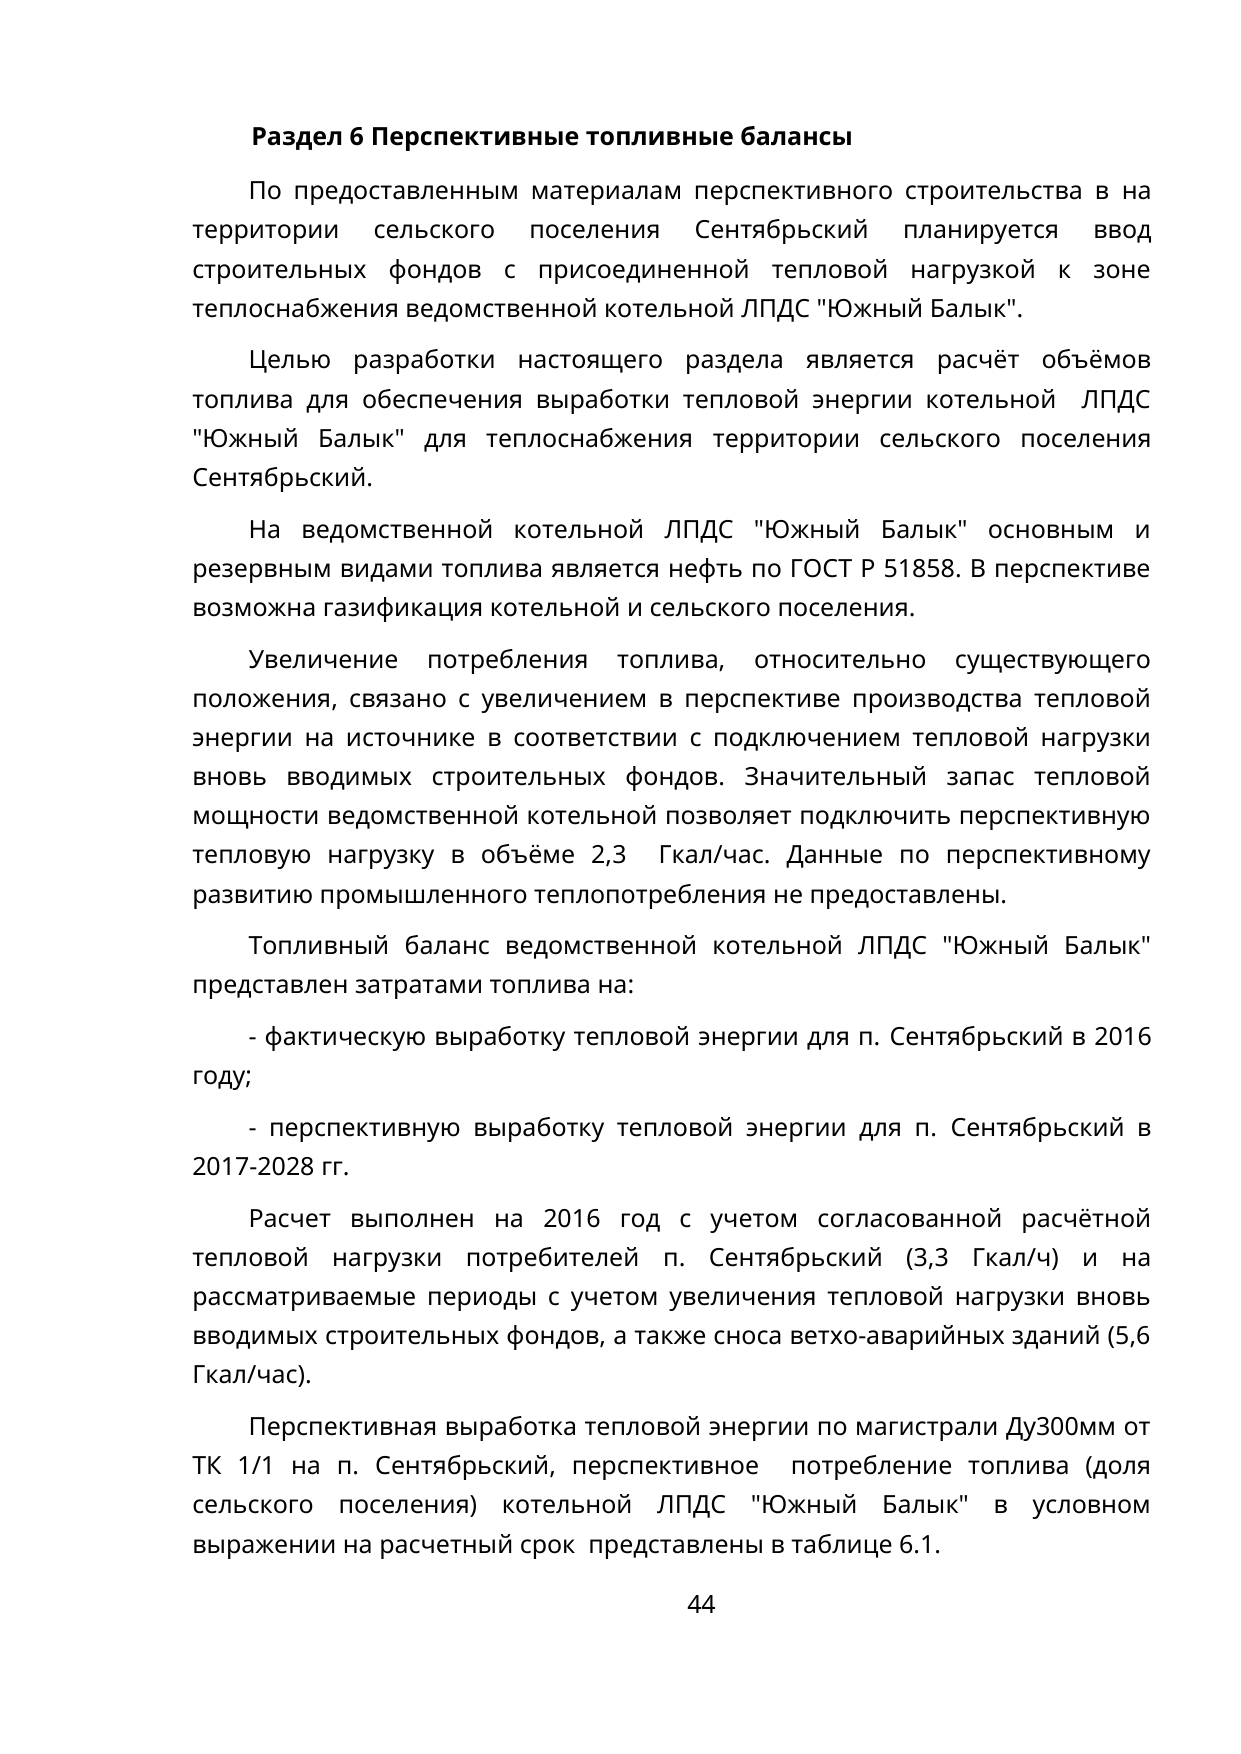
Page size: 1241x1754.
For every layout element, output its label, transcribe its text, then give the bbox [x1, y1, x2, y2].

text - перспективную выработку тепловой энергии для п. Сентябрьский в 2017-2028 гг. [192, 1110, 1152, 1183]
text Топливный баланс ведомственной котельной ЛПДС "Южный Балык" представлен затратами топлива на: [192, 928, 1152, 1001]
text Расчет выполнен на 2016 год с учетом согласованной расчётной тепловой нагрузки потребителей п. Сентябрьский (3,3 Гкал/ч) и на рассматриваемые периоды с учетом увеличения тепловой нагрузки вновь вводимых строительных фондов, а также сноса ветхо-аварийных зданий (5,6 Гкал/час). [192, 1201, 1152, 1391]
text По предоставленным материалам перспективного строительства в на территории сельского поселения Сентябрьский планируется ввод строительных фондов с присоединенной тепловой нагрузкой к зоне теплоснабжения ведомственной котельной ЛПДС "Южный Балык". [192, 173, 1152, 324]
text Перспективная выработка тепловой энергии по магистрали Ду300мм от ТК 1/1 на п. Сентябрьский, перспективное потребление топлива (доля сельского поселения) котельной ЛПДС "Южный Балык" в условном выражении на расчетный срок представлены в таблице 6.1. [192, 1409, 1152, 1560]
subtitle Раздел 6 Перспективные топливные балансы [192, 118, 1152, 152]
text На ведомственной котельной ЛПДС "Южный Балык" основным и резервным видами топлива является нефть по ГОСТ Р 51858. В перспективе возможна газификация котельной и сельского поселения. [192, 511, 1152, 624]
text Целью разработки настоящего раздела является расчёт объёмов топлива для обеспечения выработки тепловой энергии котельной ЛПДС "Южный Балык" для теплоснабжения территории сельского поселения Сентябрьский. [192, 342, 1152, 494]
text - фактическую выработку тепловой энергии для п. Сентябрьский в 2016 году; [192, 1019, 1152, 1092]
text Увеличение потребления топлива, относительно существующего положения, связано с увеличением в перспективе производства тепловой энергии на источнике в соответствии с подключением тепловой нагрузки вновь вводимых строительных фондов. Значительный запас тепловой мощности ведомственной котельной позволяет подключить перспективную тепловую нагрузку в объёме 2,3 Гкал/час. Данные по перспективному развитию промышленного теплопотребления не предоставлены. [192, 641, 1152, 910]
